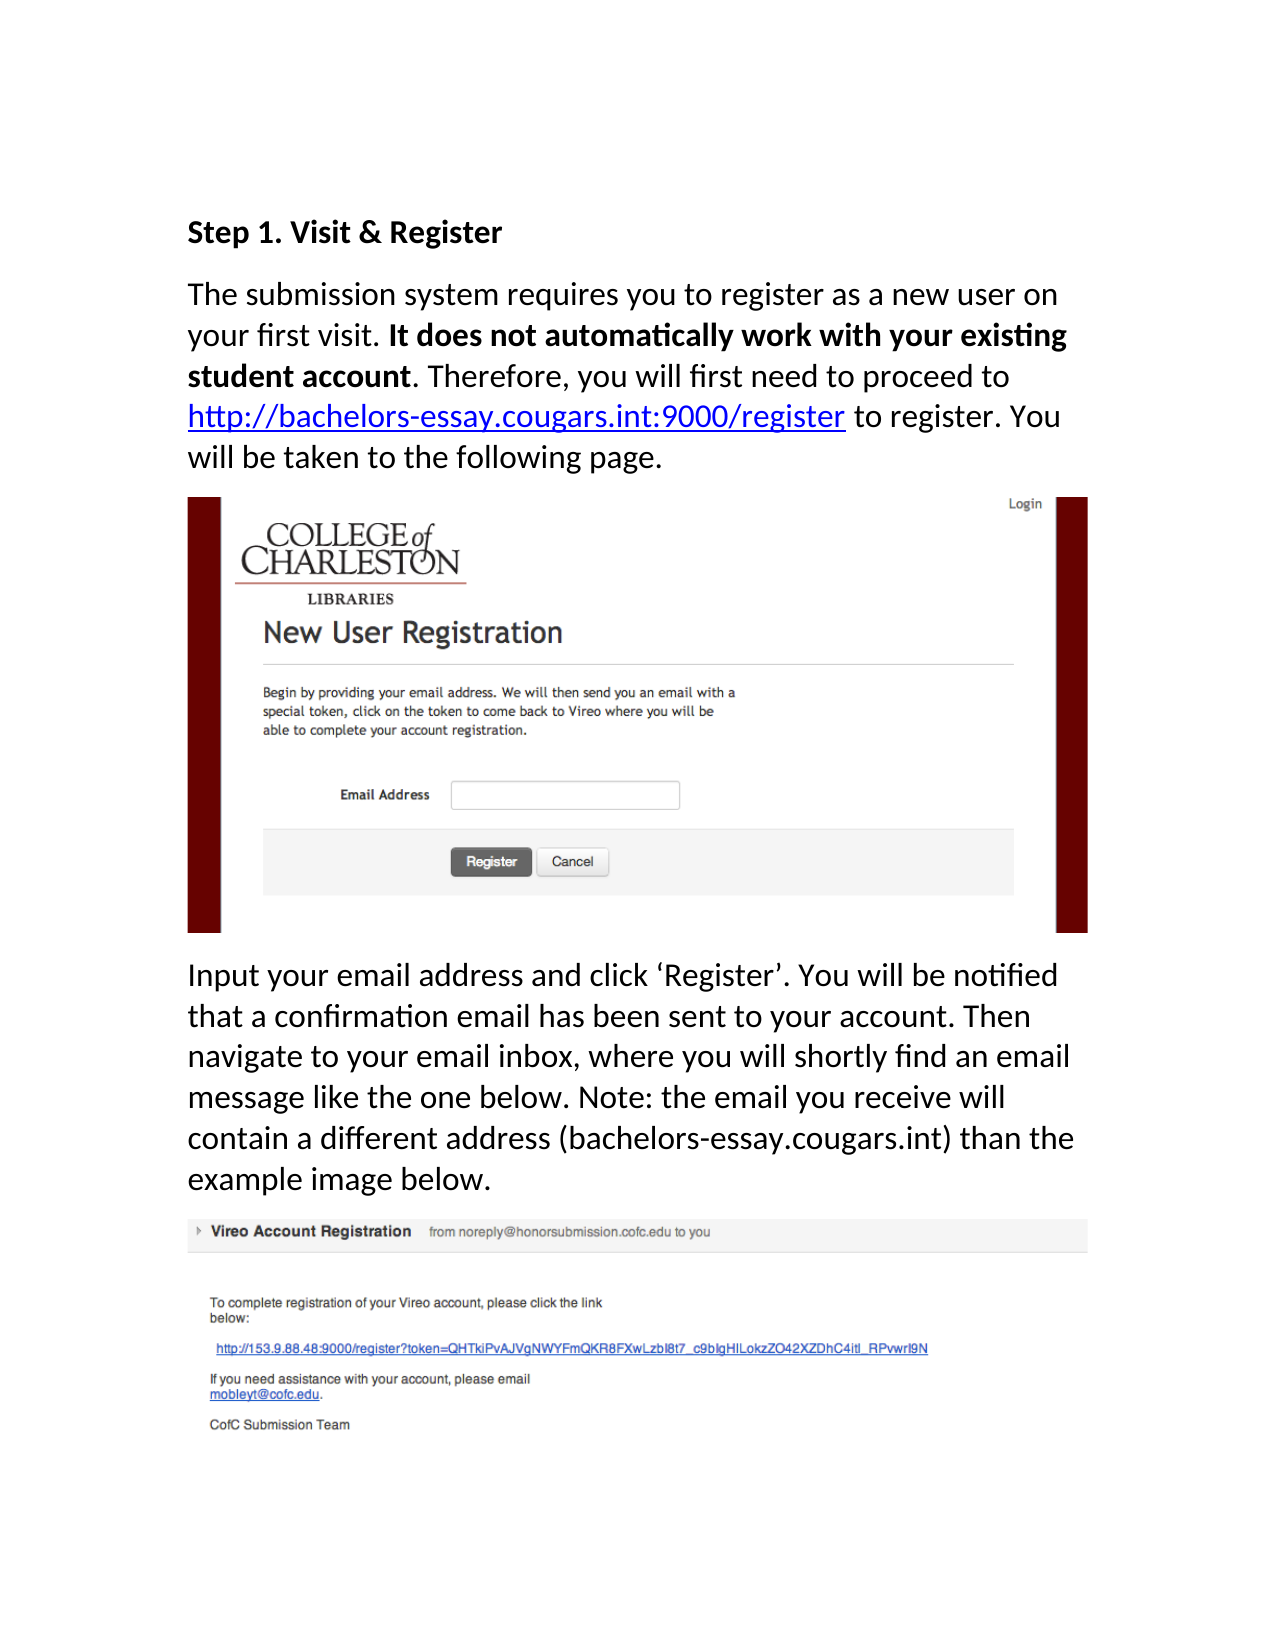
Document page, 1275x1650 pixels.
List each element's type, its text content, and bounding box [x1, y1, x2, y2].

picture [187, 1219, 1088, 1497]
text Step 1. Visit & Register [187, 212, 1087, 252]
text The submission system requires you to register as a new user on your first visit. It does not automatically work with your existing student account. Therefore, you will first need to proceed to http://bachelors-essay.cougars.int:9000/register to register. You will be taken to the following page. [187, 273, 1087, 477]
picture [187, 497, 1088, 933]
text Input your email address and click ‘Register’. You will be notified that a confirmation email has been sent to your account. Then navigate to your email inbox, where you will shortly find an email message like the one below. Note: the email you receive will contain a different address (bachelors-essay.cougars.int) than the example image below. [187, 954, 1087, 1198]
